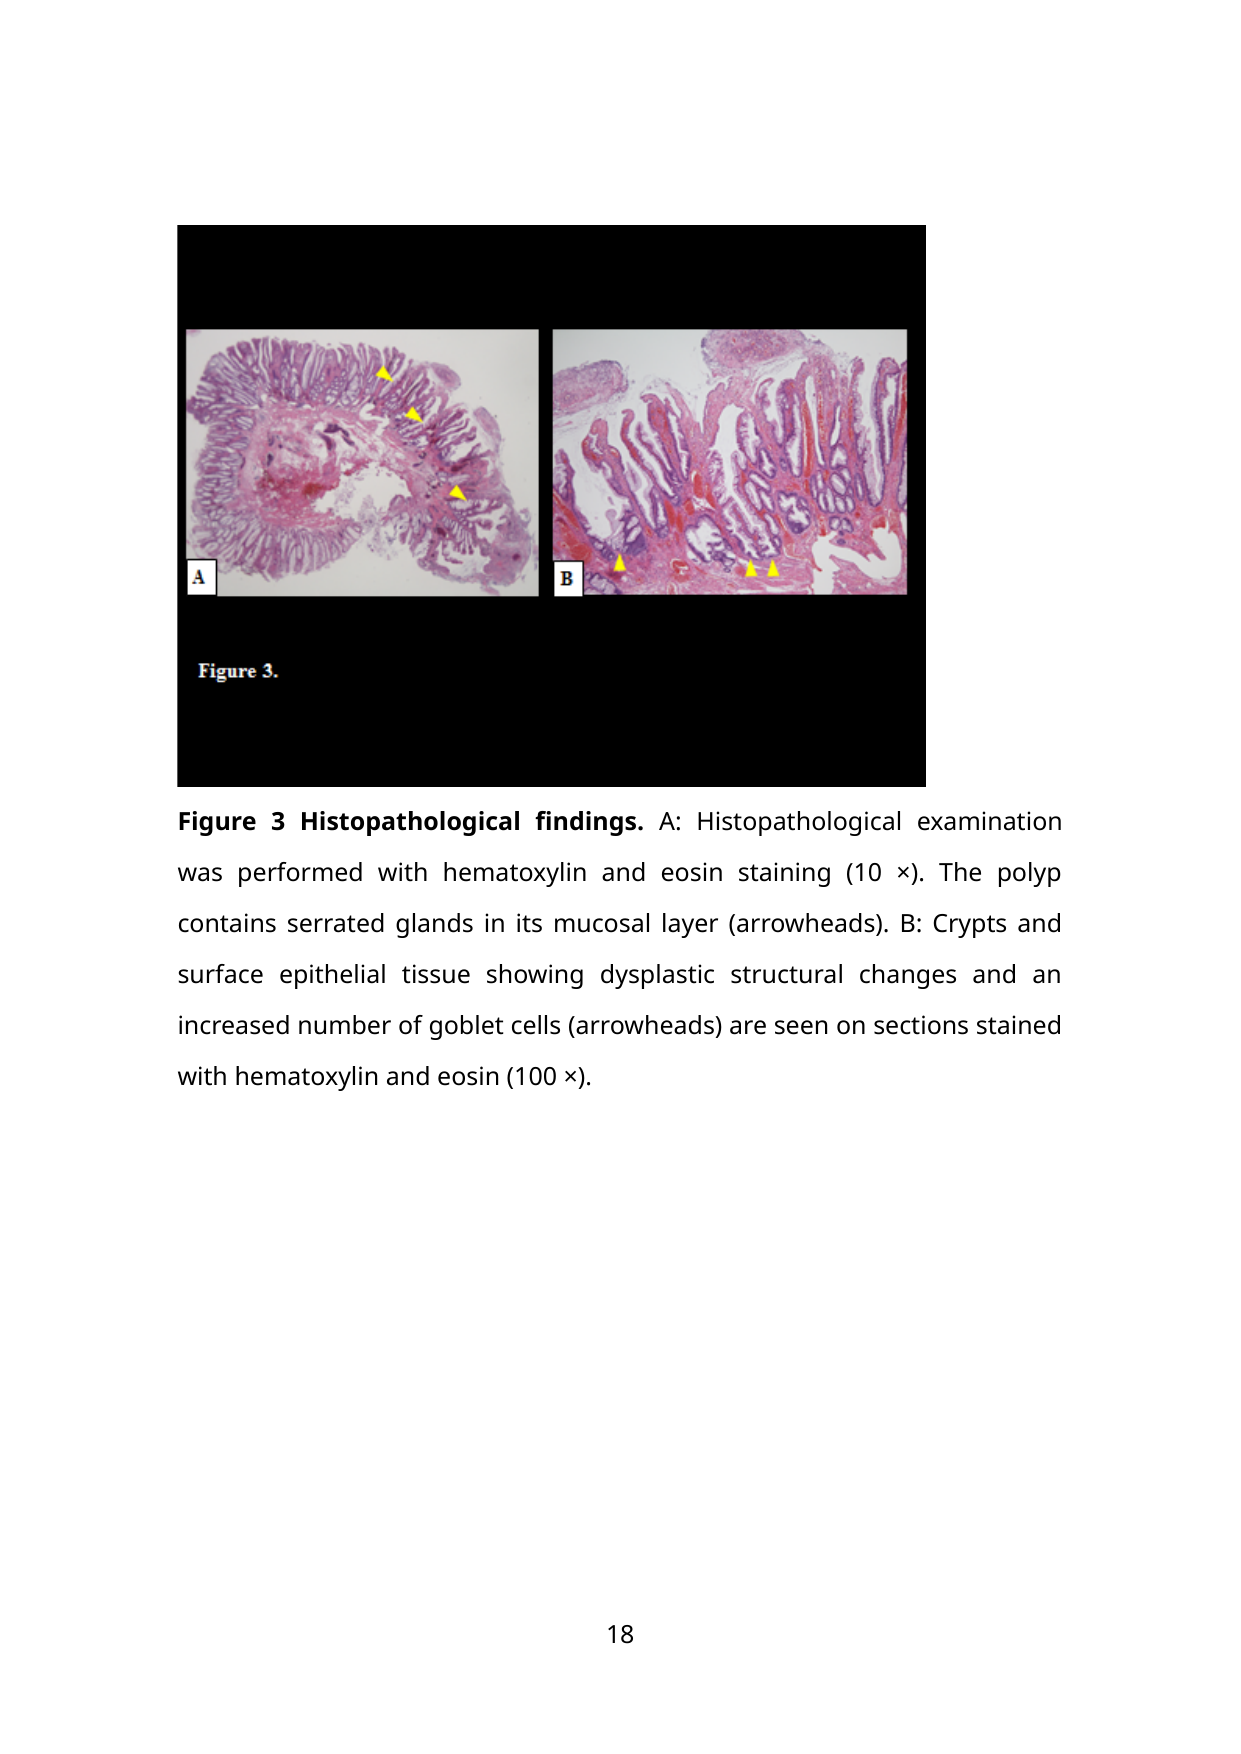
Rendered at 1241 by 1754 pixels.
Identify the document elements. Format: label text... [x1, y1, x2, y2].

text Figure 3 Histopathological findings. A: Histopathological examination was performed with hematoxylin and eosin staining (10 ×). The polyp contains serrated glands in its mucosal layer (arrowheads). B: Crypts and surface epithelial tissue showing dysplastic structural changes and an increased number of goblet cells (arrowheads) are seen on sections stained with hematoxylin and eosin (100 ×). [177, 804, 1063, 1093]
picture [177, 225, 926, 787]
